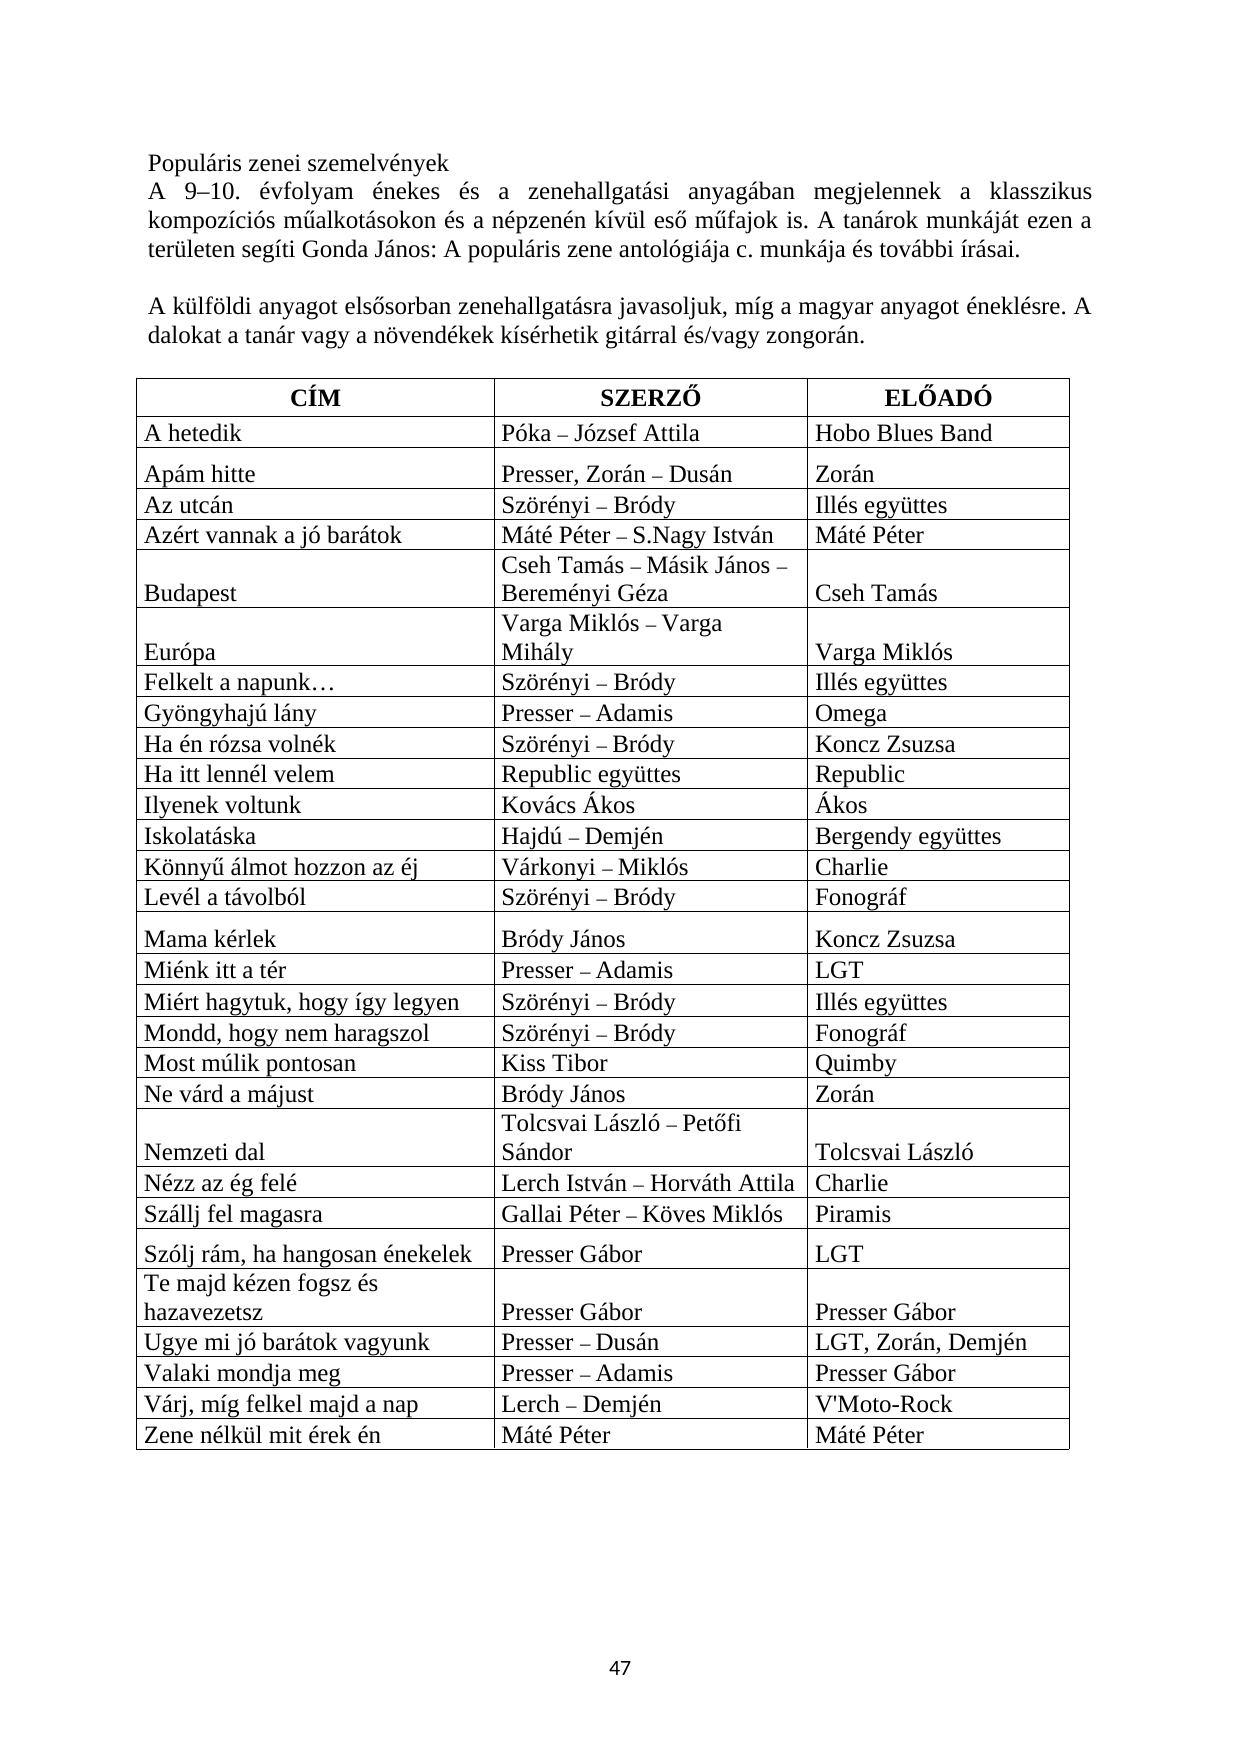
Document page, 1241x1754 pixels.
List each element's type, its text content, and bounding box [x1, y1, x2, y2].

table_cell Szörényi – Bródy [495, 666, 807, 696]
table_cell Charlie [808, 851, 1069, 880]
table_cell Presser – Adamis [495, 697, 807, 727]
table_cell Európa [137, 608, 494, 665]
table_cell Tolcsvai László [808, 1109, 1069, 1166]
table_cell Presser – Adamis [495, 954, 807, 983]
table_cell Fonográf [808, 881, 1069, 911]
table_cell Szörényi – Bródy [495, 1017, 807, 1046]
table_cell Koncz Zsuzsa [808, 912, 1069, 953]
table_cell Máté Péter [808, 520, 1069, 549]
table_cell Quimby [808, 1048, 1069, 1077]
table_cell Apám hitte [137, 448, 494, 488]
table_cell Presser Gábor [808, 1269, 1069, 1326]
table_cell Kovács Ákos [495, 789, 807, 819]
table_cell Presser, Zorán – Dusán [495, 448, 807, 488]
table_cell Könnyű álmot hozzon az éj [137, 851, 494, 880]
table_cell Koncz Zsuzsa [808, 728, 1069, 757]
table_cell Várkonyi – Miklós [495, 851, 807, 880]
table_cell Most múlik pontosan [137, 1048, 494, 1077]
table_cell Iskolatáska [137, 820, 494, 850]
table_cell Felkelt a napunk… [137, 666, 494, 696]
table_cell Szörényi – Bródy [495, 985, 807, 1016]
table_cell Nézz az ég felé [137, 1167, 494, 1197]
table_cell Szállj fel magasra [137, 1198, 494, 1227]
table_cell Presser – Adamis [495, 1357, 807, 1387]
table_cell Valaki mondja meg [137, 1357, 494, 1387]
table_cell Az utcán [137, 489, 494, 518]
table_cell Bródy János [495, 1078, 807, 1108]
table_cell Te majd kézen fogsz és hazavezetsz [137, 1269, 494, 1326]
table_cell Miért hagytuk, hogy így legyen [137, 985, 494, 1016]
table_cell Levél a távolból [137, 881, 494, 911]
table_cell Republic együttes [495, 759, 807, 788]
table_cell Varga Miklós – Varga Mihály [495, 608, 807, 665]
table_cell Cseh Tamás [808, 550, 1069, 607]
table_cell Illés együttes [808, 985, 1069, 1016]
table_cell Máté Péter [495, 1419, 807, 1448]
table_cell Illés együttes [808, 666, 1069, 696]
table_header SZERZŐ [495, 379, 807, 416]
table_cell LGT [808, 1229, 1069, 1267]
table_cell Ugye mi jó barátok vagyunk [137, 1327, 494, 1356]
table_cell Republic [808, 759, 1069, 788]
table_cell Fonográf [808, 1017, 1069, 1046]
table_cell Charlie [808, 1167, 1069, 1197]
table_cell Bergendy együttes [808, 820, 1069, 850]
table_cell Nemzeti dal [137, 1109, 494, 1166]
table_cell Presser – Dusán [495, 1327, 807, 1356]
table_cell Kiss Tibor [495, 1048, 807, 1077]
text A külföldi anyagot elsősorban zenehallgatásra javasoljuk, míg a magyar anyagot éneklésre. A dalokat a tanár vagy a növendékek kísérhetik gitárral és/vagy zongorán. [148, 291, 1093, 349]
table_cell Zorán [808, 1078, 1069, 1108]
table_cell Zene nélkül mit érek én [137, 1419, 494, 1448]
table_cell Bródy János [495, 912, 807, 953]
table_cell LGT [808, 954, 1069, 983]
table_cell Ilyenek voltunk [137, 789, 494, 819]
table_cell Zorán [808, 448, 1069, 488]
table_cell Presser Gábor [495, 1269, 807, 1326]
table_cell Presser Gábor [495, 1229, 807, 1267]
table_cell V'Moto-Rock [808, 1388, 1069, 1418]
table_cell Szörényi – Bródy [495, 728, 807, 757]
table_cell Mama kérlek [137, 912, 494, 953]
table_cell Szólj rám, ha hangosan énekelek [137, 1229, 494, 1267]
table_cell Ha itt lennél velem [137, 759, 494, 788]
table_header ELŐADÓ [808, 379, 1069, 416]
table_cell Budapest [137, 550, 494, 607]
table_cell Omega [808, 697, 1069, 727]
table_cell Gallai Péter – Köves Miklós [495, 1198, 807, 1227]
table_cell Máté Péter [808, 1419, 1069, 1448]
table_cell Ne várd a májust [137, 1078, 494, 1108]
table_cell Illés együttes [808, 489, 1069, 518]
table_cell LGT, Zorán, Demjén [808, 1327, 1069, 1356]
table_cell Gyöngyhajú lány [137, 697, 494, 727]
table_cell Miénk itt a tér [137, 954, 494, 983]
table_cell Ákos [808, 789, 1069, 819]
table_cell A hetedik [137, 417, 494, 447]
text Populáris zenei szemelvények [148, 148, 1093, 176]
text A 9–10. évfolyam énekes és a zenehallgatási anyagában megjelennek a klasszikus kompozíciós műalkotásokon és a népzenén kívül eső műfajok is. A tanárok munkáját ezen a területen segíti Gonda János: A populáris zene antológiája c. munkája és további írásai. [148, 176, 1093, 263]
table_cell Ha én rózsa volnék [137, 728, 494, 757]
table_cell Cseh Tamás – Másik János – Bereményi Géza [495, 550, 807, 607]
table_cell Hajdú – Demjén [495, 820, 807, 850]
table_cell Mondd, hogy nem haragszol [137, 1017, 494, 1046]
table_cell Tolcsvai László – Petőfi Sándor [495, 1109, 807, 1166]
table_cell Póka – József Attila [495, 417, 807, 447]
table_cell Hobo Blues Band [808, 417, 1069, 447]
table_header CÍM [137, 379, 494, 416]
table_cell Várj, míg felkel majd a nap [137, 1388, 494, 1418]
table_cell Szörényi – Bródy [495, 489, 807, 518]
table_cell Máté Péter – S.Nagy István [495, 520, 807, 549]
table_cell Presser Gábor [808, 1357, 1069, 1387]
table_cell Varga Miklós [808, 608, 1069, 665]
table_cell Azért vannak a jó barátok [137, 520, 494, 549]
table_cell Lerch – Demjén [495, 1388, 807, 1418]
table_cell Piramis [808, 1198, 1069, 1227]
table_cell Szörényi – Bródy [495, 881, 807, 911]
table_cell Lerch István – Horváth Attila [495, 1167, 807, 1197]
